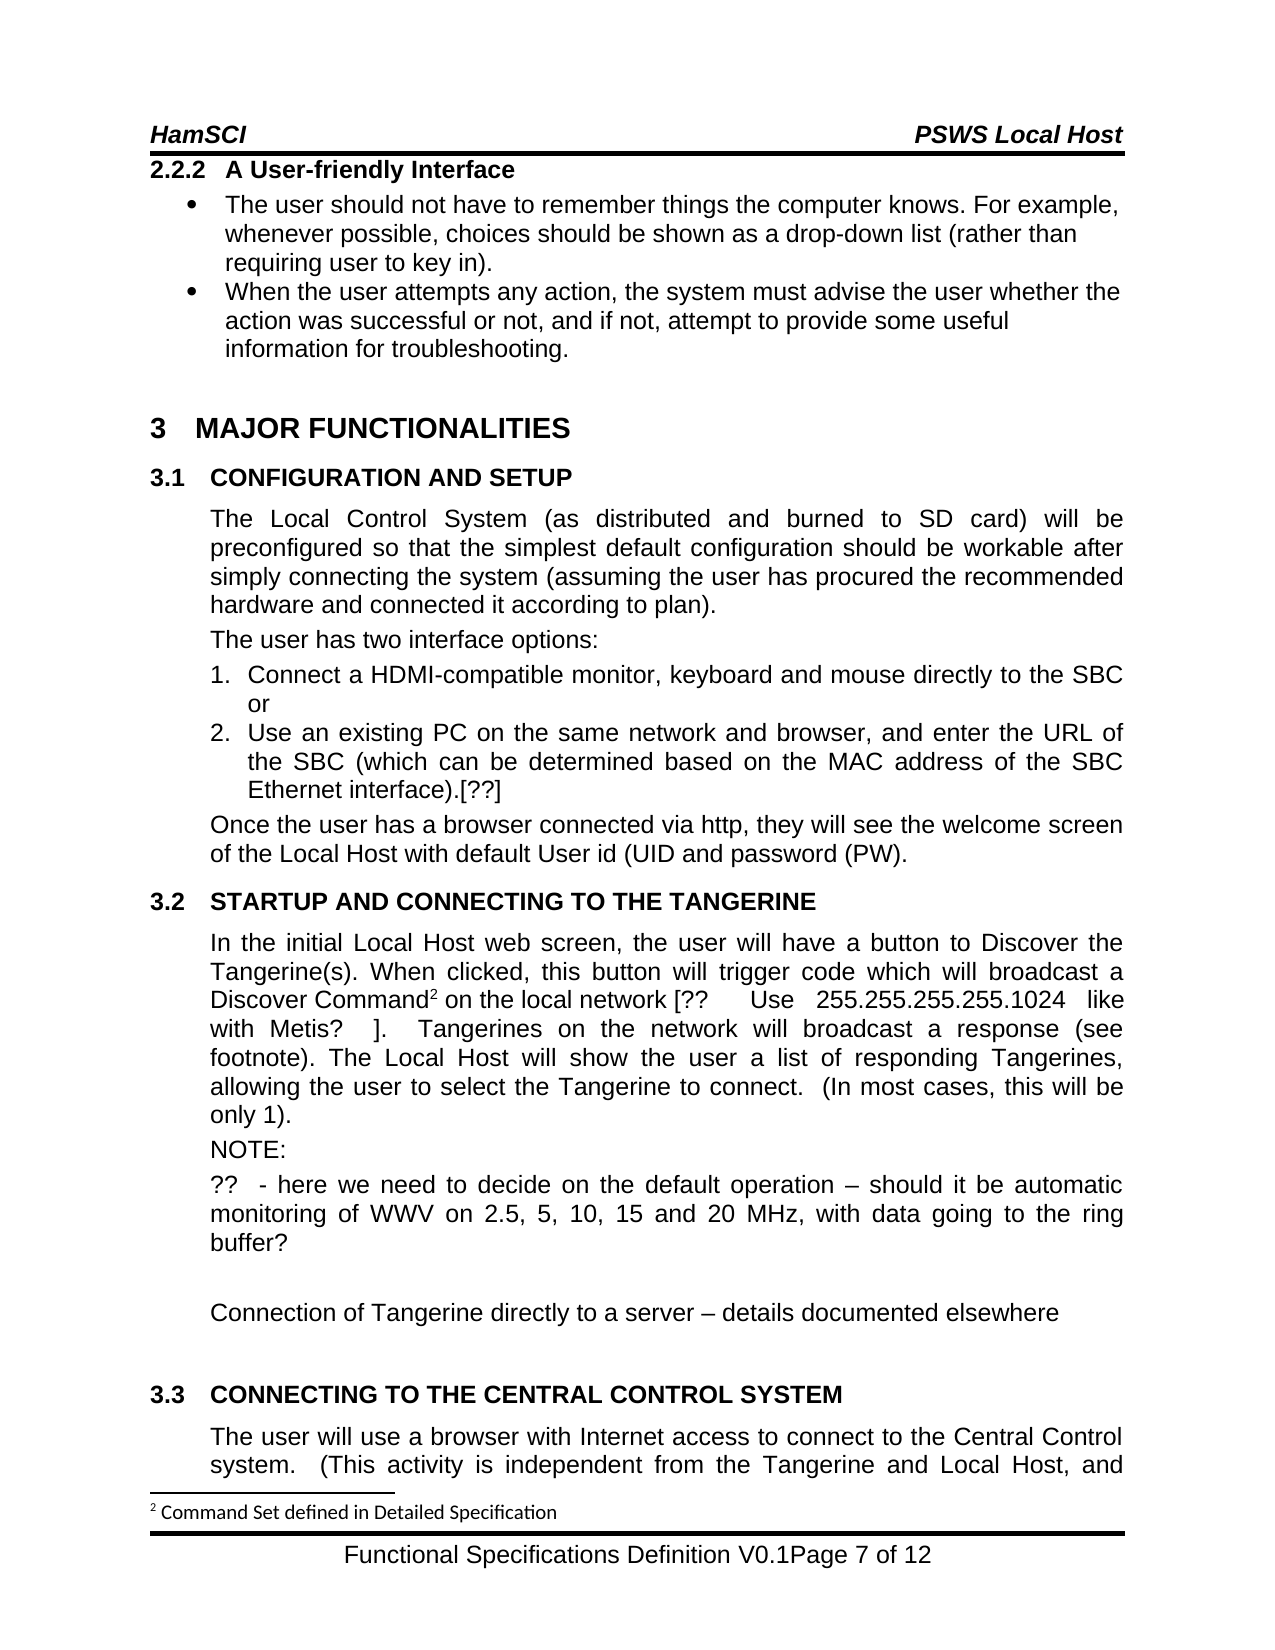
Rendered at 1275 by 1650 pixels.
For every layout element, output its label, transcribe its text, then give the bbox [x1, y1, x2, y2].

text NOTE: [210, 1136, 1125, 1164]
text The Local Control System (as distributed and burned to SD card) will be preconfigured so that the simplest default configuration should be workable after simply connecting the system (assuming the user has procured the recommended hardware and connected it according to plan). [210, 504, 1125, 619]
list The user should not have to remember things the computer knows. For example, whenever possible, choices should be shown as a drop-down list (rather than requiring user to key in). [187, 191, 1125, 277]
text The user has two interface options: [210, 626, 1125, 654]
list When the user attempts any action, the system must advise the user whether the action was successful or not, and if not, attempt to provide some useful information for troubleshooting. [187, 277, 1125, 363]
text ?? - here we need to decide on the default operation – should it be automatic monitoring of WWV on 2.5, 5, 10, 15 and 20 MHz, with data going to the ring buffer? [210, 1171, 1125, 1257]
subtitle A User-friendly Interface [150, 156, 1125, 184]
subtitle Connecting to the Central Control System [150, 1381, 1125, 1409]
list Connect a HDMI-compatible monitor, keyboard and mouse directly to the SBC or [210, 661, 1125, 718]
subtitle Major Functionalities [150, 411, 1125, 444]
text Once the user has a browser connected via http, they will see the welcome screen of the Local Host with default User id (UID and password (PW). [210, 811, 1125, 868]
subtitle Startup and Connecting to the Tangerine [150, 887, 1125, 916]
text Connection of Tangerine directly to a server – details documented elsewhere [210, 1298, 1125, 1327]
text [210, 1422, 1125, 1479]
subtitle Configuration and Setup [150, 463, 1125, 492]
text In the initial Local Host web screen, the user will have a button to Discover the Tangerine(s). When clicked, this button will trigger code which will broadcast a Discover Command on the local network [?? Use 255.255.255.255.1024 like with Metis? ]. Tangerines on the network will broadcast a response (see footnote). The Local Host will show the user a list of responding Tangerines, allowing the user to select the Tangerine to connect. (In most cases, this will be only 1). [210, 928, 1125, 1129]
list Use an existing PC on the same network and browser, and enter the URL of the SBC (which can be determined based on the MAC address of the SBC Ethernet interface).[??] [210, 718, 1125, 804]
